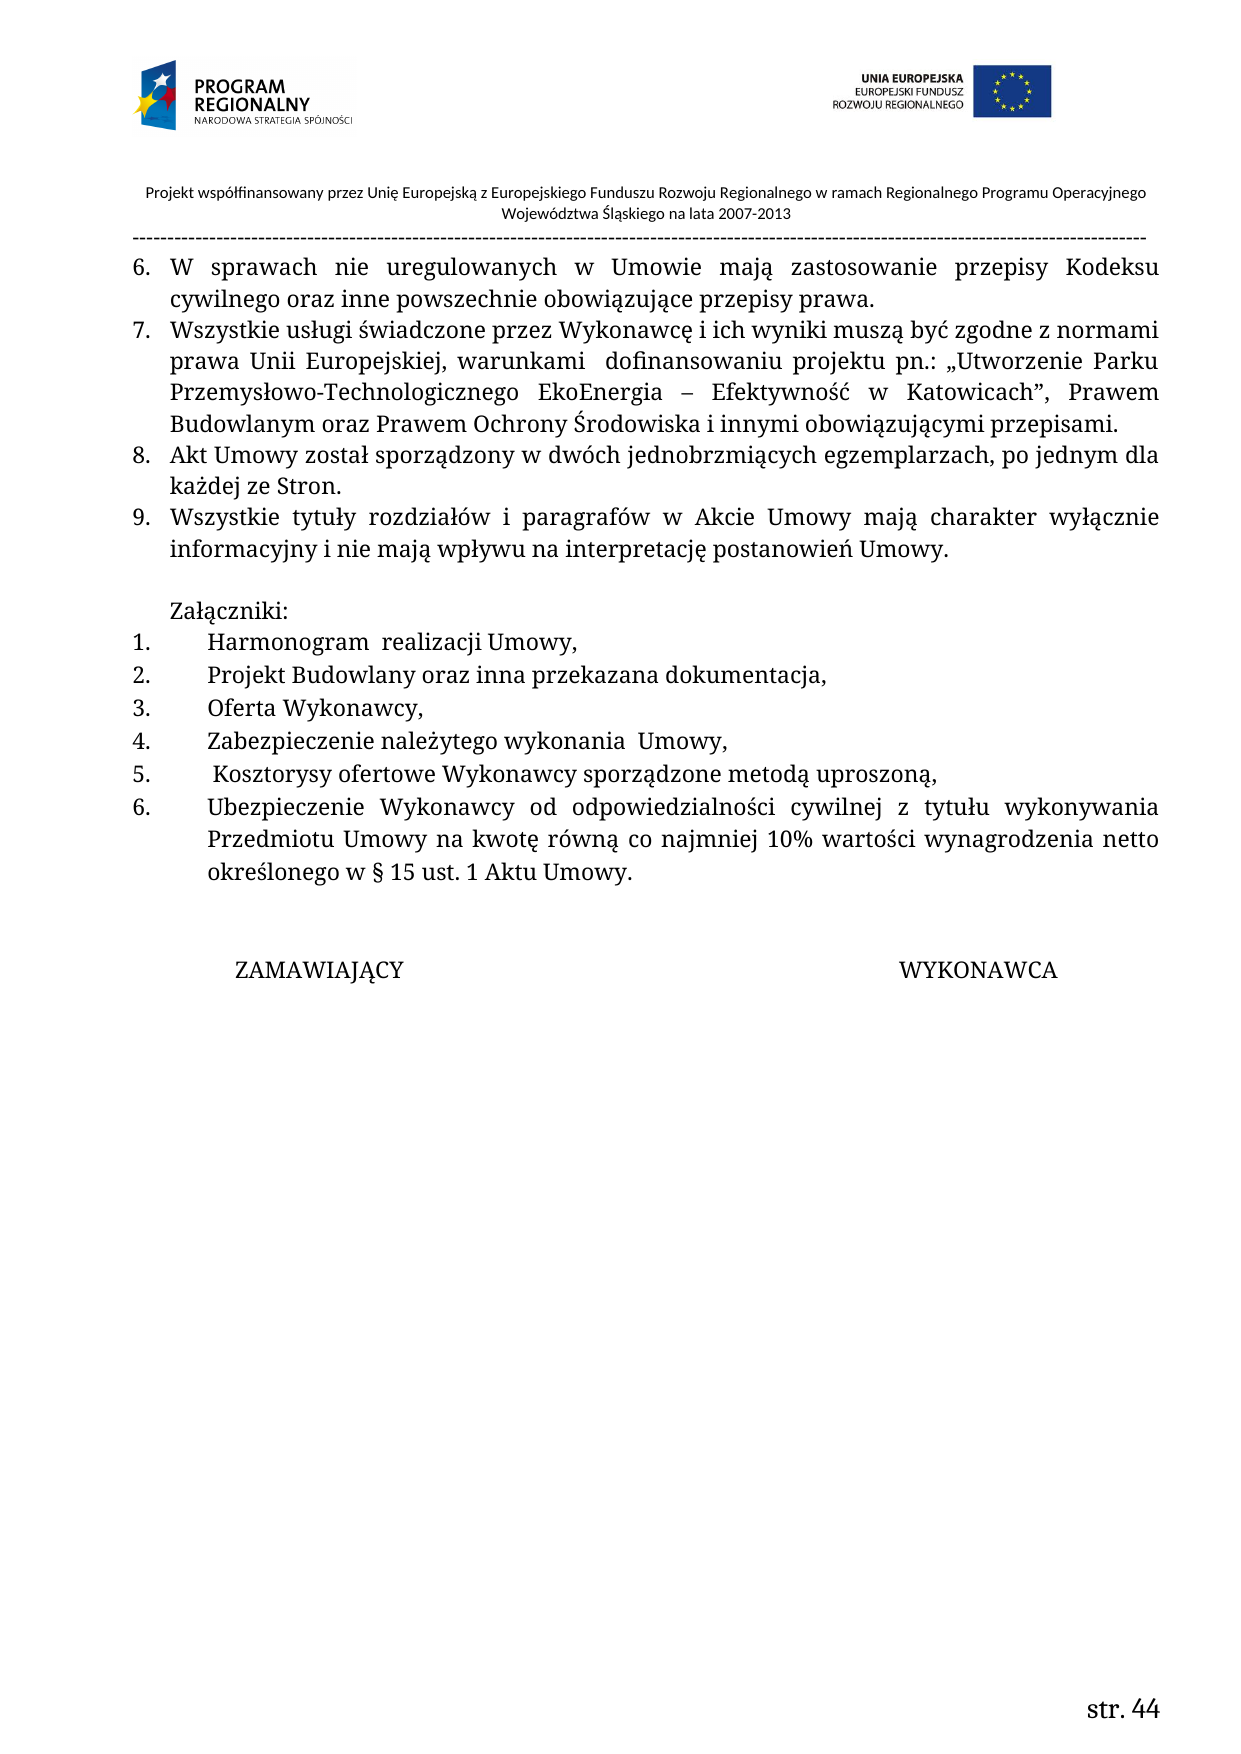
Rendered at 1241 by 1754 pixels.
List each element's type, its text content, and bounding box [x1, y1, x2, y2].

list Wszystkie tytuły rozdziałów i paragrafów w Akcie Umowy mają charakter wyłącznie informacyjny i nie mają wpływu na interpretację postanowień Umowy. [132, 501, 1160, 564]
text ZAMAWIAJĄCY WYKONAWCA [132, 954, 1160, 986]
list Ubezpieczenie Wykonawcy od odpowiedzialności cywilnej z tytułu wykonywania Przedmiotu Umowy na otę równą co najmniej 10% wartości wynagrodzenia netto określonego w § 15 ust. 1 Aktu Umowy. [132, 790, 1160, 887]
list Wszystkie usługi świadczone przez Wykonawcę i ich wyniki muszą być zgodne z normami prawa Unii Europejskiej, warunkami dofinansowaniu projektu pn.: „Utworzenie Parku Przemysłowo-Technologicznego EkoEnergia – Efektywność w Katowicach”, Prawem Budowlanym oraz Prawem Ochrony Środowiska i innymi obowiązującymi przepisami. [132, 314, 1160, 439]
list Oferta Wykonawcy, [132, 692, 1160, 723]
list Kosztorysy ofertowe Wykonawcy sporządzone metodą uproszoną, [132, 758, 1160, 789]
list Zabezpieczenie należytego wykonania Umowy, [132, 725, 1160, 756]
picture [132, 56, 358, 137]
text Załączniki: [169, 595, 1160, 626]
list Harmonogram realizacji Umowy, [132, 626, 1160, 658]
list Akt Umowy został sporządzony w dwóch jednobrzmiących egzemplarzach, po jednym dla każdej ze Stron. [132, 439, 1160, 501]
list Projekt Budowlany oraz inna przekazana dokumentacja, [132, 659, 1160, 690]
list W sprawach nie uregulowanych w Umowie mają zastosowanie przepisy Kodeksu cywilnego oraz inne powszechnie obowiązujące przepisy prawa. [132, 251, 1160, 314]
picture [817, 59, 1066, 124]
